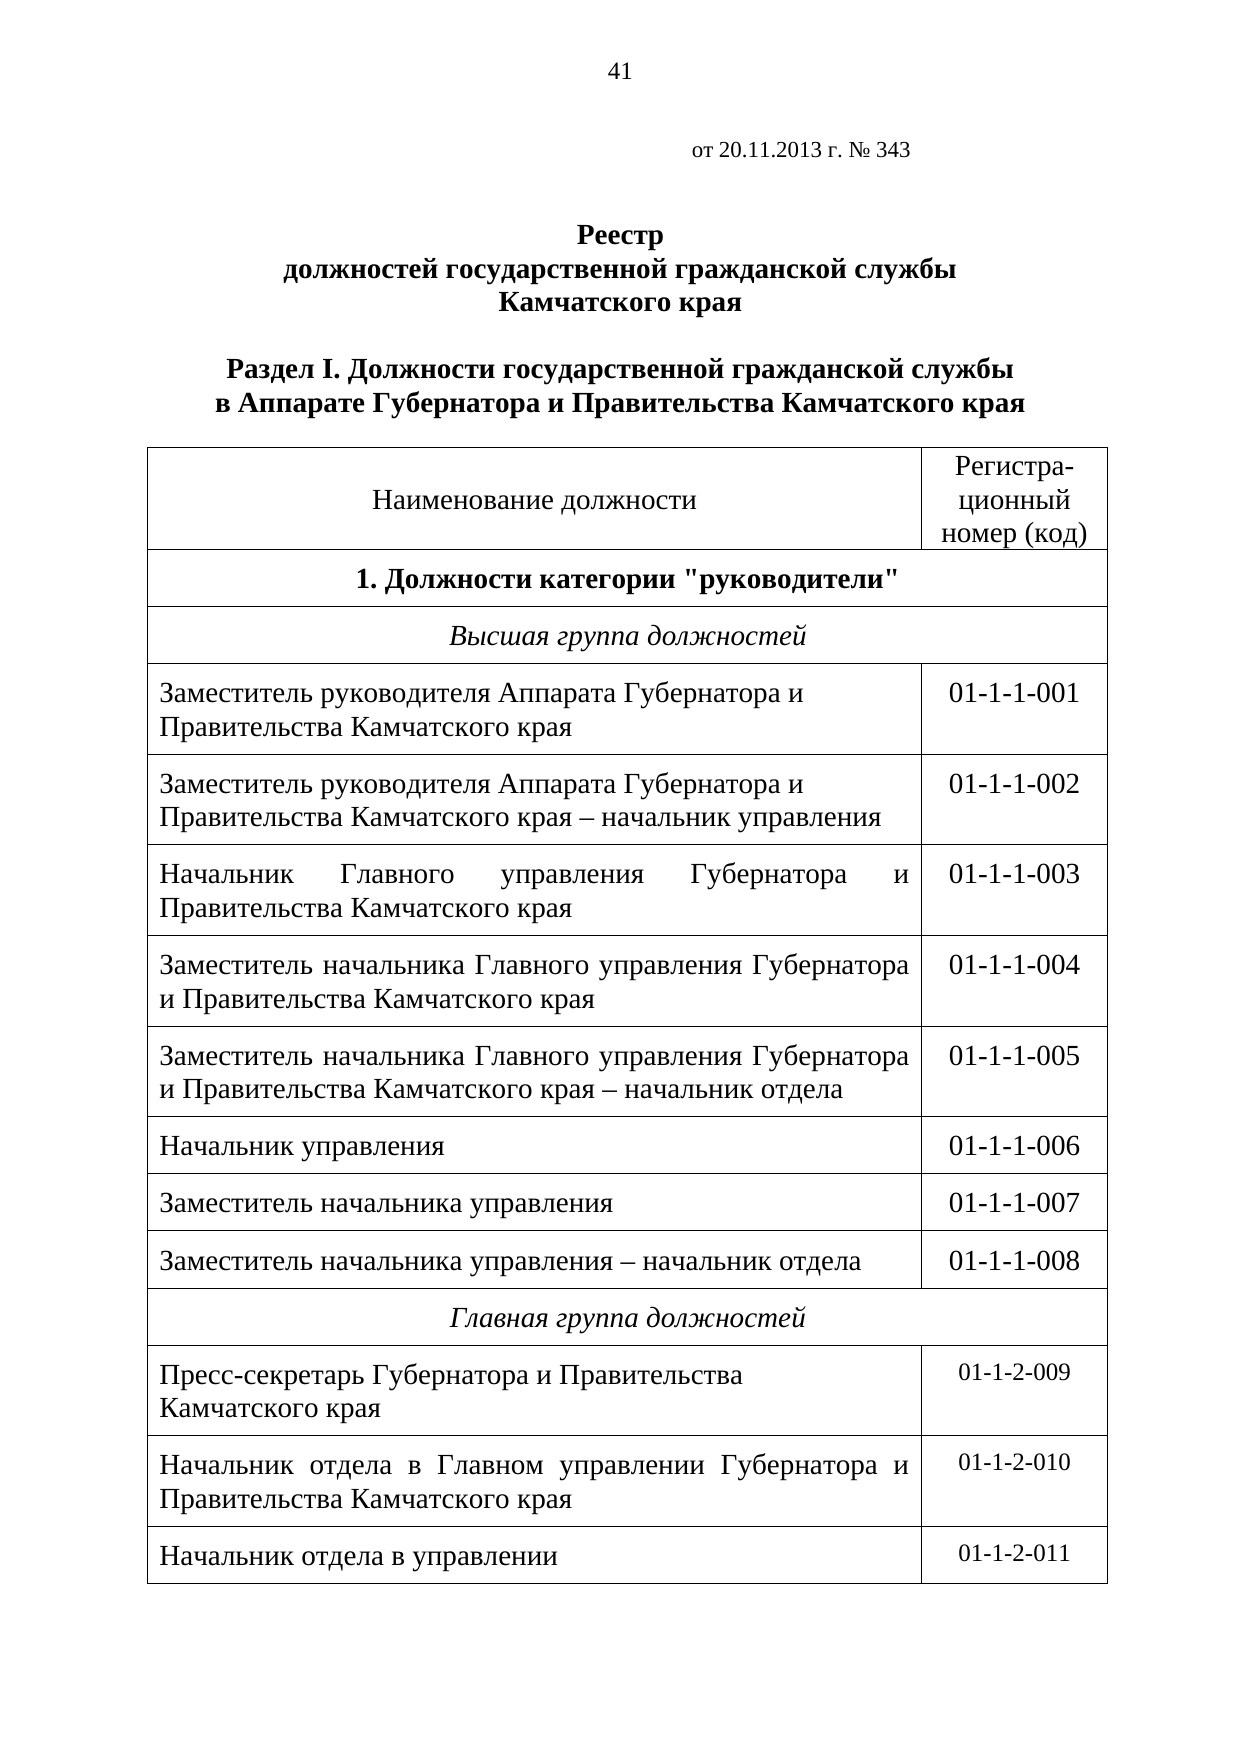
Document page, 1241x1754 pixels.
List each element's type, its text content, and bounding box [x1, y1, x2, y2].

table_cell 01-1-2-009 [922, 1346, 1107, 1435]
table_cell Заместитель начальника управления – начальник отдела [148, 1231, 921, 1287]
table_cell 01-1-1-008 [922, 1231, 1107, 1287]
table_header Наименование должности [148, 448, 921, 549]
table_cell 01-1-1-001 [922, 664, 1107, 754]
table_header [680, 136, 1104, 188]
table_cell Пресс-секретарь Губернатора и Правительства Камчатского края [148, 1346, 921, 1435]
table_cell Заместитель руководителя Аппарата Губернатора и Правительства Камчатского края – начальник управления [148, 755, 921, 844]
table_cell 01-1-1-003 [922, 845, 1107, 935]
table_cell 01-1-1-007 [922, 1174, 1107, 1230]
table_cell 01-1-1-005 [922, 1027, 1107, 1116]
table_cell 01-1-1-006 [922, 1117, 1107, 1173]
table_cell Заместитель руководителя Аппарата Губернатора и Правительства Камчатского края [148, 664, 921, 754]
table_cell 01-1-2-010 [922, 1436, 1107, 1526]
table_cell Главная группа должностей [148, 1289, 1107, 1344]
subtitle в Аппарате Губернатора и Правительства Камчатского края [148, 385, 1092, 418]
subtitle Камчатского края [148, 284, 1092, 318]
table_header Регистра-ционный номер (код) [922, 448, 1107, 549]
subtitle Реестр должностей государственной гражданской службы [148, 217, 1092, 284]
table_cell Начальник управления [148, 1117, 921, 1173]
table_cell Высшая группа должностей [148, 607, 1107, 663]
table_cell Заместитель начальника управления [148, 1174, 921, 1230]
table_cell Начальник отдела в Главном управлении Губернатора и Правительства Камчатского края [148, 1436, 921, 1526]
table_cell 01-1-1-002 [922, 755, 1107, 844]
table_cell 01-1-2-011 [922, 1527, 1107, 1583]
table_cell 01-1-1-004 [922, 936, 1107, 1026]
table_cell Заместитель начальника Главного управления Губернатора и Правительства Камчатского края [148, 936, 921, 1026]
table_cell 1. Должности категории "руководители" [148, 550, 1107, 606]
subtitle Раздел I. Должности государственной гражданской службы [148, 351, 1092, 385]
table_cell Начальник Главного управления Губернатора и Правительства Камчатского края [148, 845, 921, 935]
table_cell Начальник отдела в управлении [148, 1527, 921, 1583]
table_cell Заместитель начальника Главного управления Губернатора и Правительства Камчатского края – начальник отдела [148, 1027, 921, 1116]
